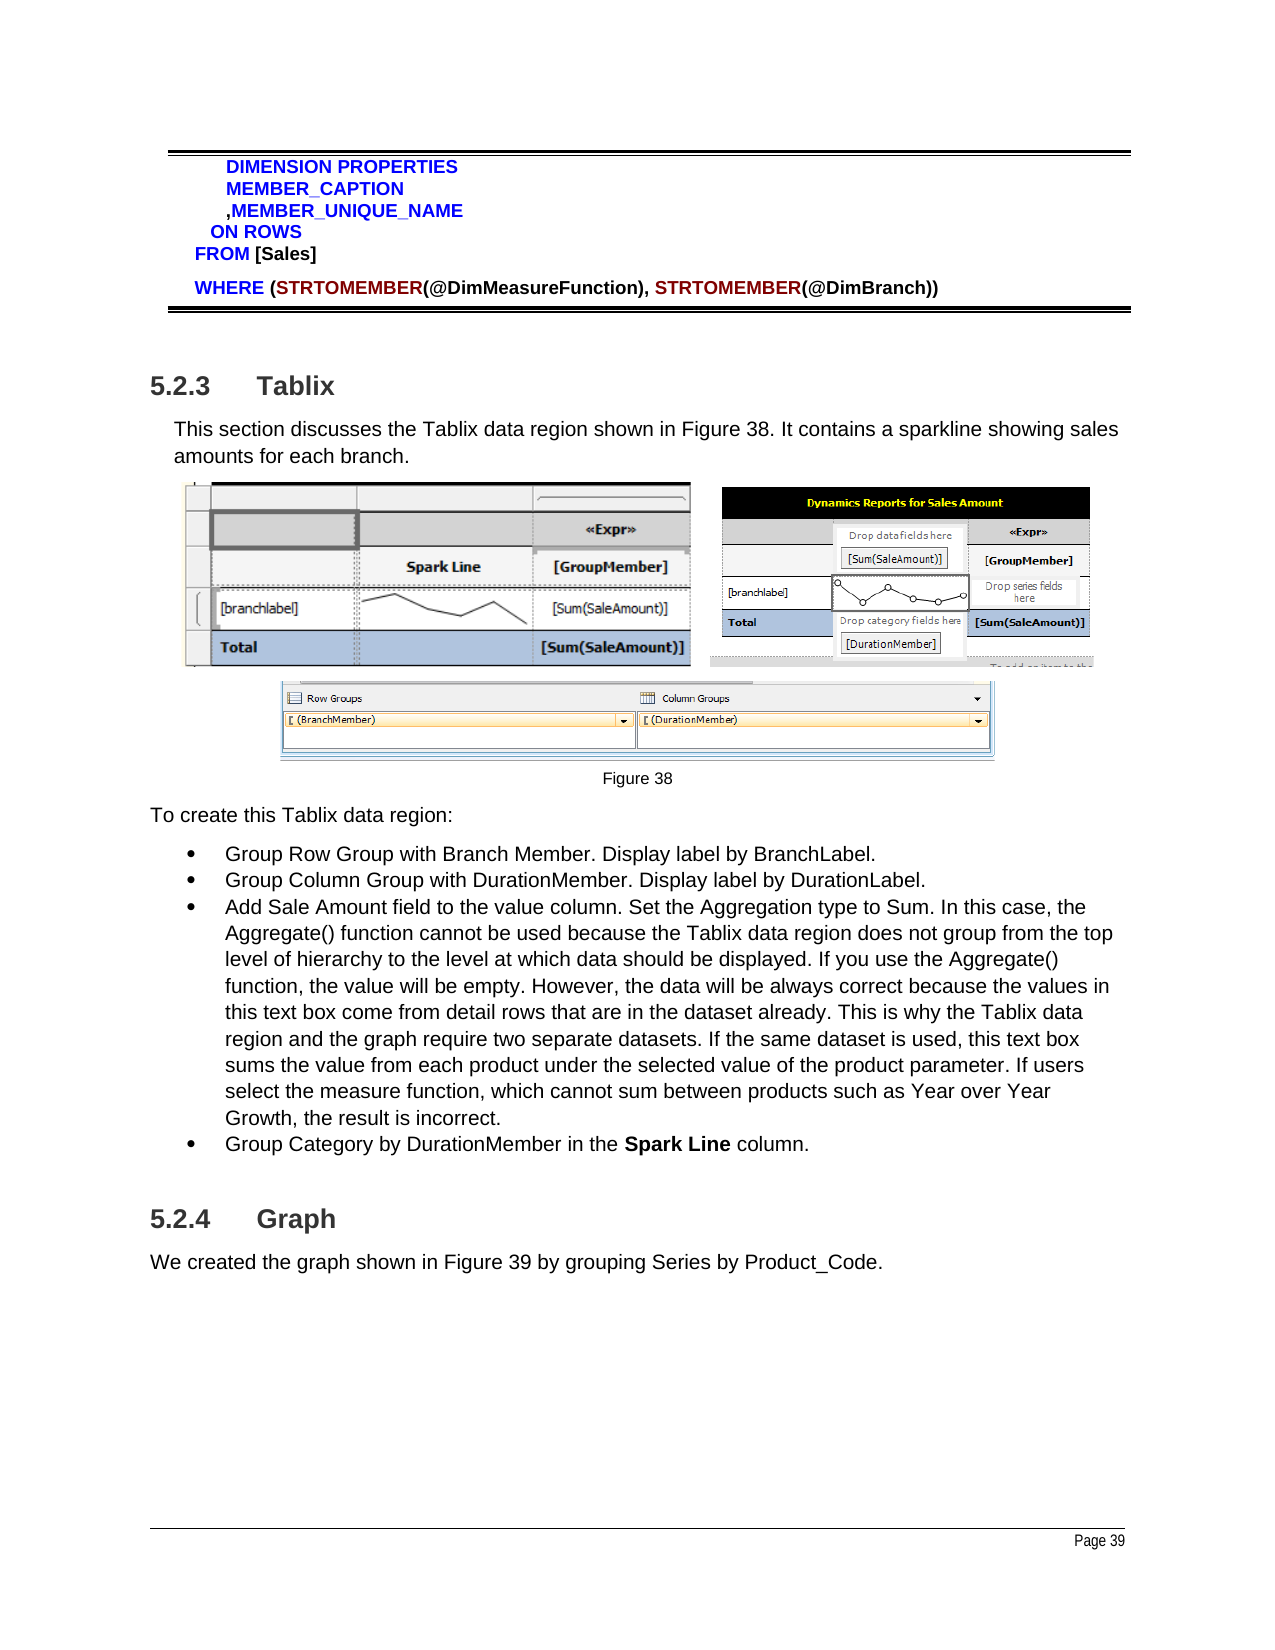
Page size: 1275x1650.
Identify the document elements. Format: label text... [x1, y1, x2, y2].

subtitle Graph [150, 1203, 1125, 1234]
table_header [168, 156, 1131, 306]
list Add Sale Amount field to the value column. Set the Aggregation type to Sum. In this case, the Aggregate() function cannot be used because the Tablix data region does not group from the top level of hierarchy to the level at which data should be displayed. If you use the Aggregate() function, the value will be empty. However, the data will be always correct because the values in this text box come from detail rows that are in the dataset already. This is why the Tablix data region and the graph require two separate datasets. If the same dataset is used, this text box sums the value from each product under the selected value of the product parameter. If users select the measure function, which cannot sum between products such as Year over Year Growth, the result is incorrect. [187, 894, 1125, 1129]
subtitle Tablix [150, 370, 1125, 402]
list Group Row Group with Branch Member. Display label by BranchLabel. [187, 842, 1125, 866]
list Group Category by DurationMember in the Spark Line column. [187, 1132, 1125, 1156]
text To create this Tablix data region: [150, 803, 1125, 827]
picture [710, 482, 1094, 667]
text This section discusses the Tablix data region shown in Figure 38. It contains a sparkline showing sales amounts for each branch. [174, 417, 1125, 467]
text Figure 38 [150, 769, 1125, 788]
list We created the graph shown in Figure 39 by grouping Series by Product_Code. [150, 1250, 1125, 1274]
picture [181, 482, 705, 667]
picture [280, 681, 995, 761]
list Group Column Group with DurationMember. Display label by DurationLabel. [187, 868, 1125, 892]
